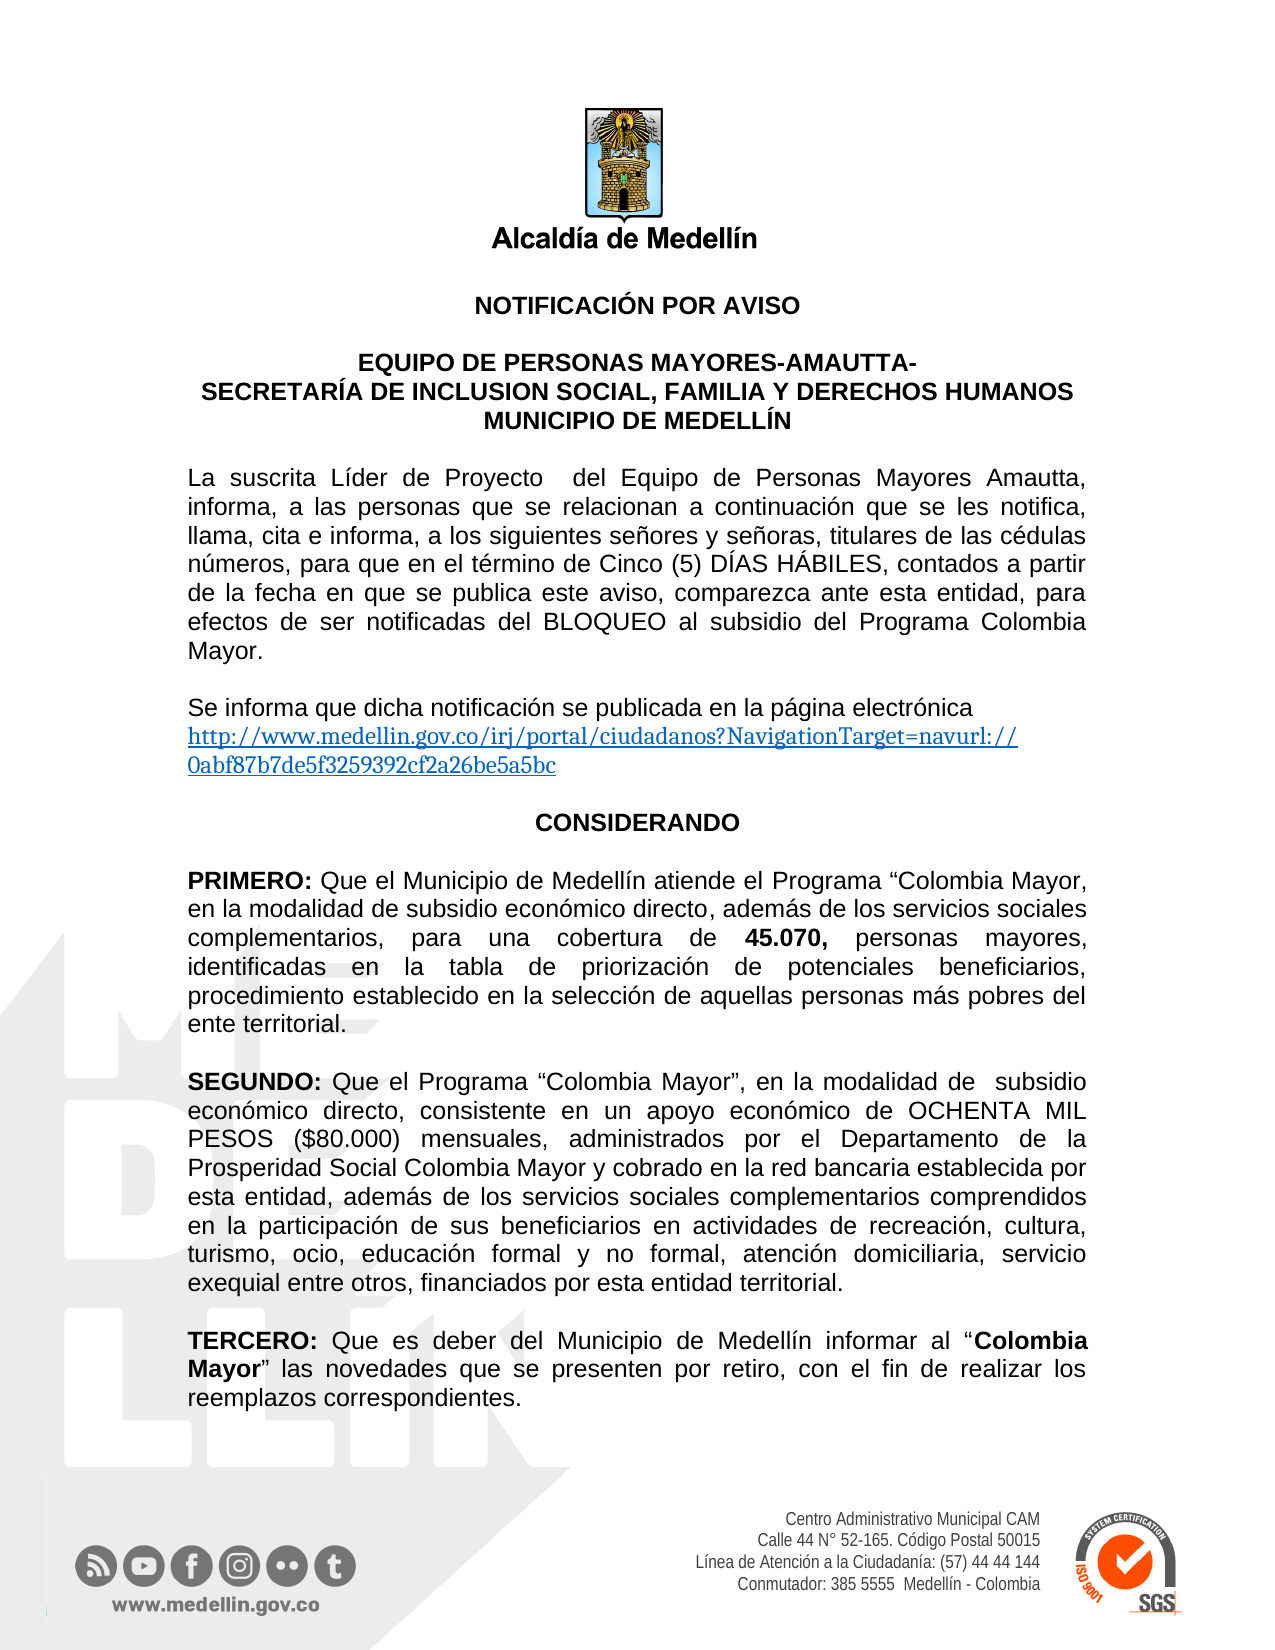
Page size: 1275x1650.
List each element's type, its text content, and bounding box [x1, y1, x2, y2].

text EQUIPO DE PERSONAS MAYORES-AMAUTTA- [187, 348, 1088, 377]
text NOTIFICACIÓN POR AVISO [187, 291, 1088, 319]
text MUNICIPIO DE MEDELLÍN [187, 406, 1088, 434]
text TERCERO: Que es deber del Municipio de Medellín informar al “Colombia Mayor” las novedades que se presenten por retiro, con el fin de realizar los reemplazos correspondientes. [187, 1326, 1088, 1412]
text CONSIDERANDO [187, 808, 1088, 837]
text Se informa que dicha notificación se publicada en la página electrónica [187, 693, 1088, 722]
text http://www.medellin.gov.co/irj/portal/ciudadanos?NavigationTarget=navurl://0abf87b7de5f3259392cf2a26be5a5bc [187, 722, 1088, 779]
text La suscrita Líder de Proyecto del Equipo de Personas Mayores Amautta, informa, a las personas que se relacionan a continuación que se les notifica, llama, cita e informa, a los siguientes señores y señoras, titulares de las cédulas números, para que en el término de Cinco (5) DÍAS HÁBILES, contados a partir de la fecha en que se publica este aviso, comparezca ante esta entidad, para efectos de ser notificadas del BLOQUEO al subsidio del Programa Colombia Mayor. [187, 463, 1088, 664]
picture [0, 0, 1271, 1650]
text SECRETARÍA DE INCLUSION SOCIAL, FAMILIA Y DERECHOS HUMANOS [187, 377, 1088, 406]
text SEGUNDO: Que el Programa “Colombia Mayor”, en la modalidad de subsidio económico directo, consistente en un apoyo económico de OCHENTA MIL PESOS ($80.000) mensuales, administrados por el Departamento de la Prosperidad Social Colombia Mayor y cobrado en la red bancaria establecida por esta entidad, además de los servicios sociales complementarios comprendidos en la participación de sus beneficiarios en actividades de recreación, cultura, turismo, ocio, educación formal y no formal, atención domiciliaria, servicio exequial entre otros, financiados por esta entidad territorial. [187, 1067, 1088, 1297]
text PRIMERO: Que el Municipio de Medellín atiende el Programa “Colombia Mayor, en la modalidad de subsidio económico directo, además de los servicios sociales complementarios, para una cobertura de 45.070, personas mayores, identificadas en la tabla de priorización de potenciales beneficiarios, procedimiento establecido en la selección de aquellas personas más pobres del ente territorial. [187, 866, 1088, 1038]
